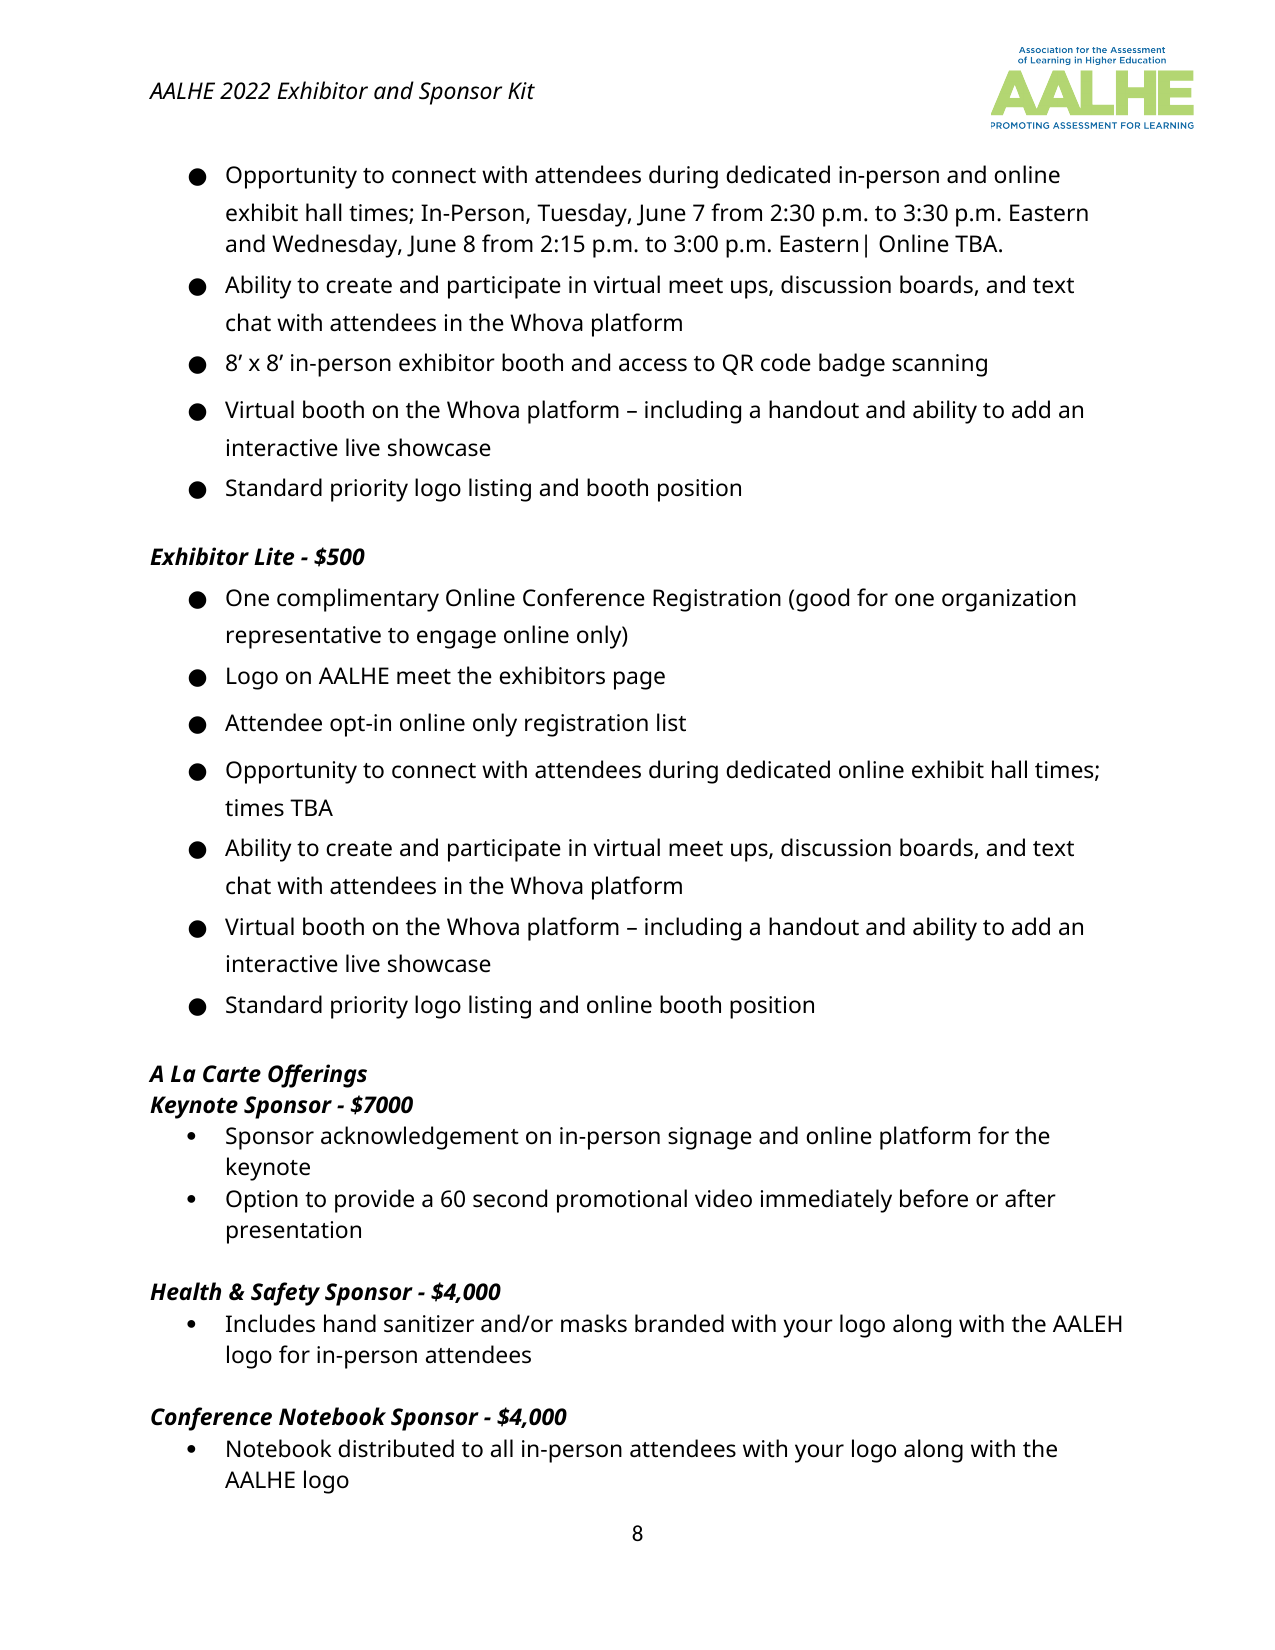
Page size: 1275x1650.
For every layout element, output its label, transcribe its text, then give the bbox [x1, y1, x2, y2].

text Conference Notebook Sponsor - $4,000 [150, 1401, 1125, 1432]
text Health & Safety Sponsor - $4,000 [150, 1276, 1125, 1307]
list Sponsor acknowledgement on in-person signage and online platform for the keynote [187, 1120, 1125, 1182]
list Standard priority logo listing and online booth position [187, 979, 1125, 1026]
list Virtual booth on the Whova platform – including a handout and ability to add an interactive live showcase [187, 385, 1125, 463]
list Ability to create and participate in virtual meet ups, discussion boards, and text chat with attendees in the Whova platform [187, 259, 1125, 338]
list Standard priority logo listing and booth position [187, 463, 1125, 510]
list One complimentary Online Conference Registration (good for one organization representative to engage online only) [187, 572, 1125, 651]
list Virtual booth on the Whova platform – including a handout and ability to add an interactive live showcase [187, 901, 1125, 979]
subtitle Exhibitor Lite - $500 [150, 541, 1125, 572]
list Opportunity to connect with attendees during dedicated in-person and online exhibit hall times; In-Person, Tuesday, June 7 from 2:30 p.m. to 3:30 p.m. Eastern and Wednesday, June 8 from 2:15 p.m. to 3:00 p.m. Eastern| Online TBA. [187, 150, 1125, 259]
list Option to provide a 60 second promotional video immediately before or after presentation [187, 1182, 1125, 1245]
list Logo on AALHE meet the exhibitors page [187, 651, 1125, 698]
text Keynote Sponsor - $7000 [150, 1089, 1125, 1120]
list Notebook distributed to all in-person attendees with your logo along with the AALHE logo [187, 1432, 1125, 1495]
list Ability to create and participate in virtual meet ups, discussion boards, and text chat with attendees in the Whova platform [187, 823, 1125, 901]
picture [991, 47, 1194, 129]
list Includes hand sanitizer and/or masks branded with your logo along with the AALEH logo for in-person attendees [187, 1307, 1125, 1370]
list 8’ x 8’ in-person exhibitor booth and access to QR code badge scanning [187, 338, 1125, 385]
subtitle A La Carte Offerings [150, 1057, 1125, 1089]
list Attendee opt-in online only registration list [187, 698, 1125, 744]
list Opportunity to connect with attendees during dedicated online exhibit hall times; times TBA [187, 744, 1125, 823]
